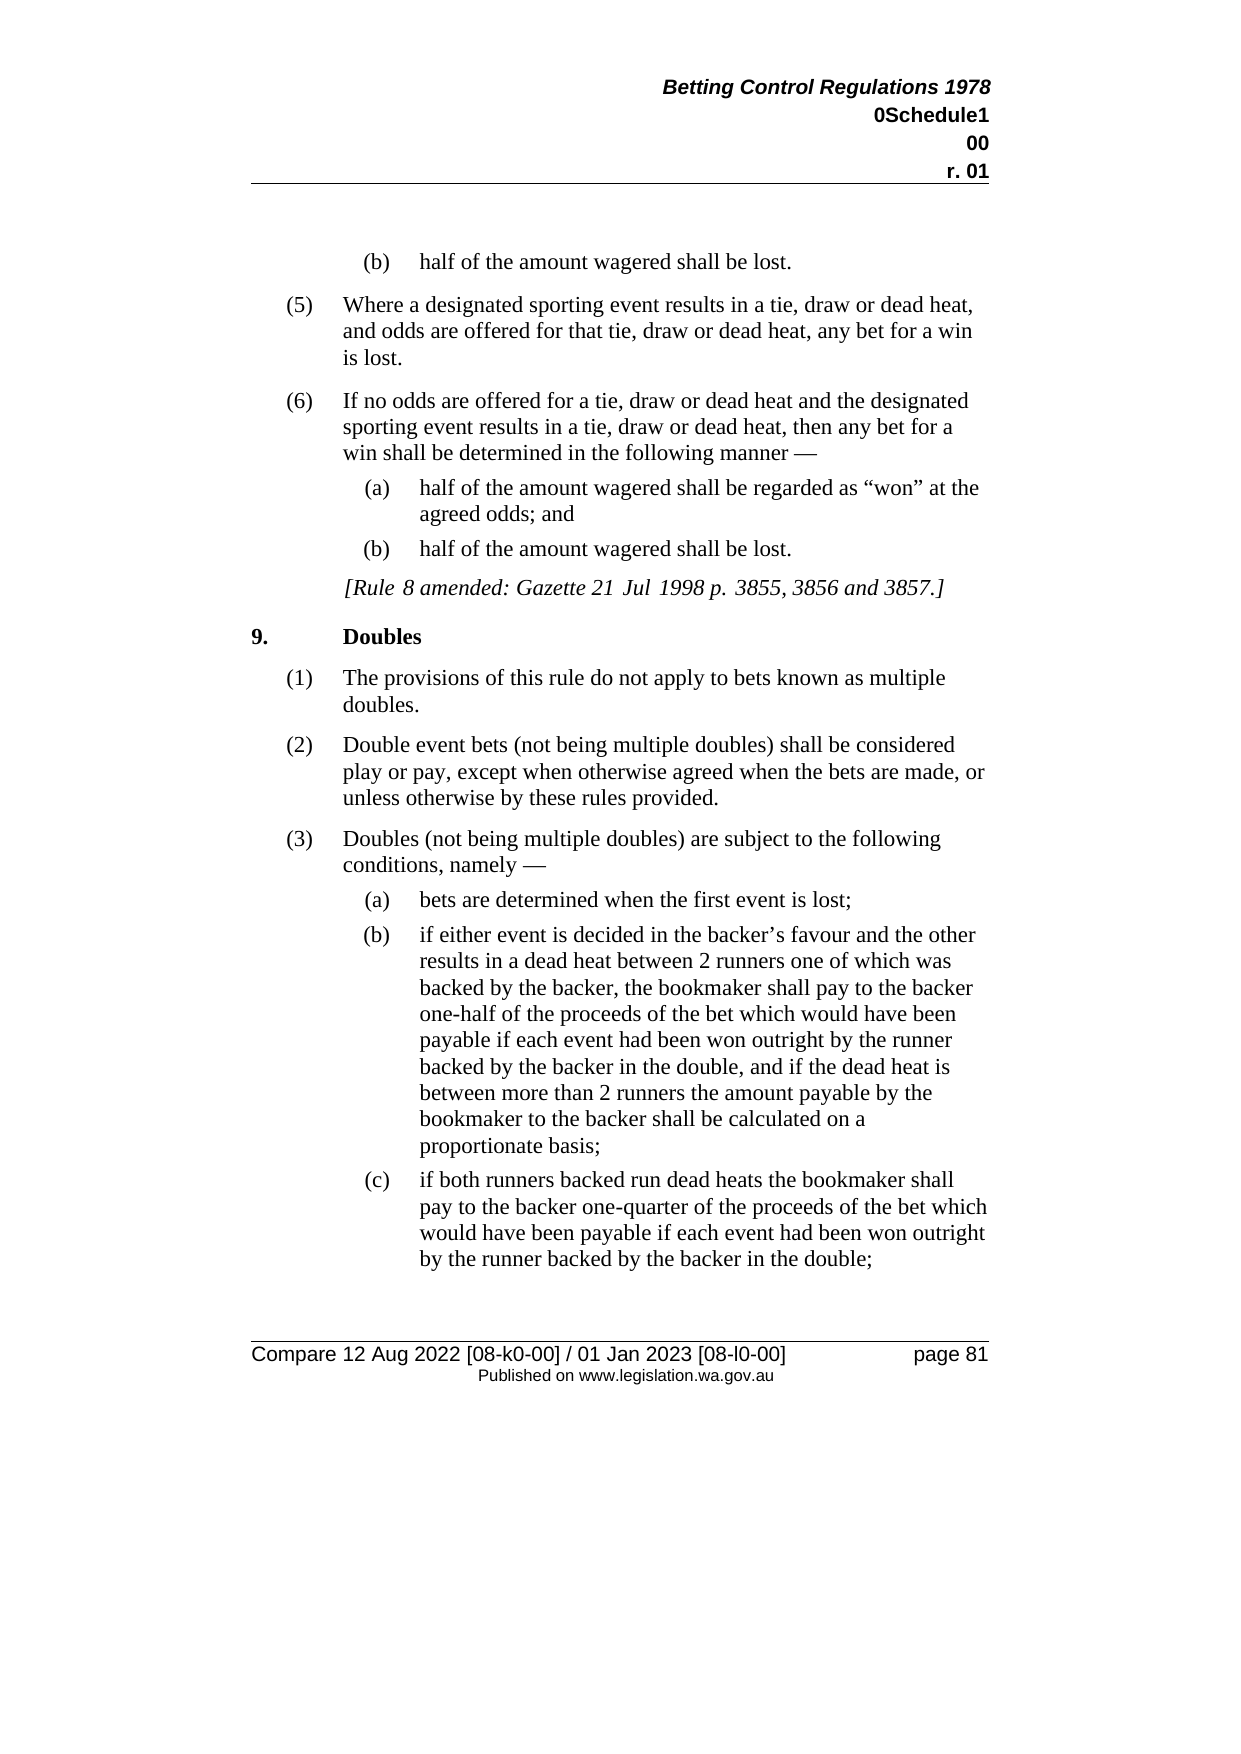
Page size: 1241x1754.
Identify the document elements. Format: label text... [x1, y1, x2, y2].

text (b) if either event is decided in the backer’s favour and the other results in a dead heat between 2 runners one of which was backed by the backer, the bookmaker shall pay to the backer one-half of the proceeds of the bet which would have been payable if each event had been won outright by the runner backed by the backer in the double, and if the dead heat is between more than 2 runners the amount payable by the bookmaker to the backer shall be calculated on a proportionate basis; [251, 921, 989, 1158]
subtitle 9. Doubles [251, 623, 989, 650]
text (b) half of the amount wagered shall be lost. [251, 248, 989, 274]
text (2) Double event bets (not being multiple doubles) shall be considered play or pay, except when otherwise agreed when the bets are made, or unless otherwise by these rules provided. [251, 732, 989, 811]
text [Rule 8 amended: Gazette 21 Jul 1998 p. 3855, 3856 and 3857.] [251, 574, 989, 600]
text (a) half of the amount wagered shall be regarded as “won” at the agreed odds; and [251, 474, 989, 527]
text (a) bets are determined when the first event is lost; [251, 886, 989, 913]
text (5) Where a designated sporting event results in a tie, draw or dead heat, and odds are offered for that tie, draw or dead heat, any bet for a win is lost. [251, 291, 989, 370]
text (3) Doubles (not being multiple doubles) are subject to the following conditions, namely — [251, 825, 989, 878]
text (c) if both runners backed run dead heats the bookmaker shall pay to the backer one-quarter of the proceeds of the bet which would have been payable if each event had been won outright by the runner backed by the backer in the double; [251, 1166, 989, 1272]
text (6) If no odds are offered for a tie, draw or dead heat and the designated sporting event results in a tie, draw or dead heat, then any bet for a win shall be determined in the following manner — [251, 387, 989, 466]
text (1) The provisions of this rule do not apply to bets known as multiple doubles. [251, 664, 989, 717]
text (b) half of the amount wagered shall be lost. [251, 535, 989, 562]
